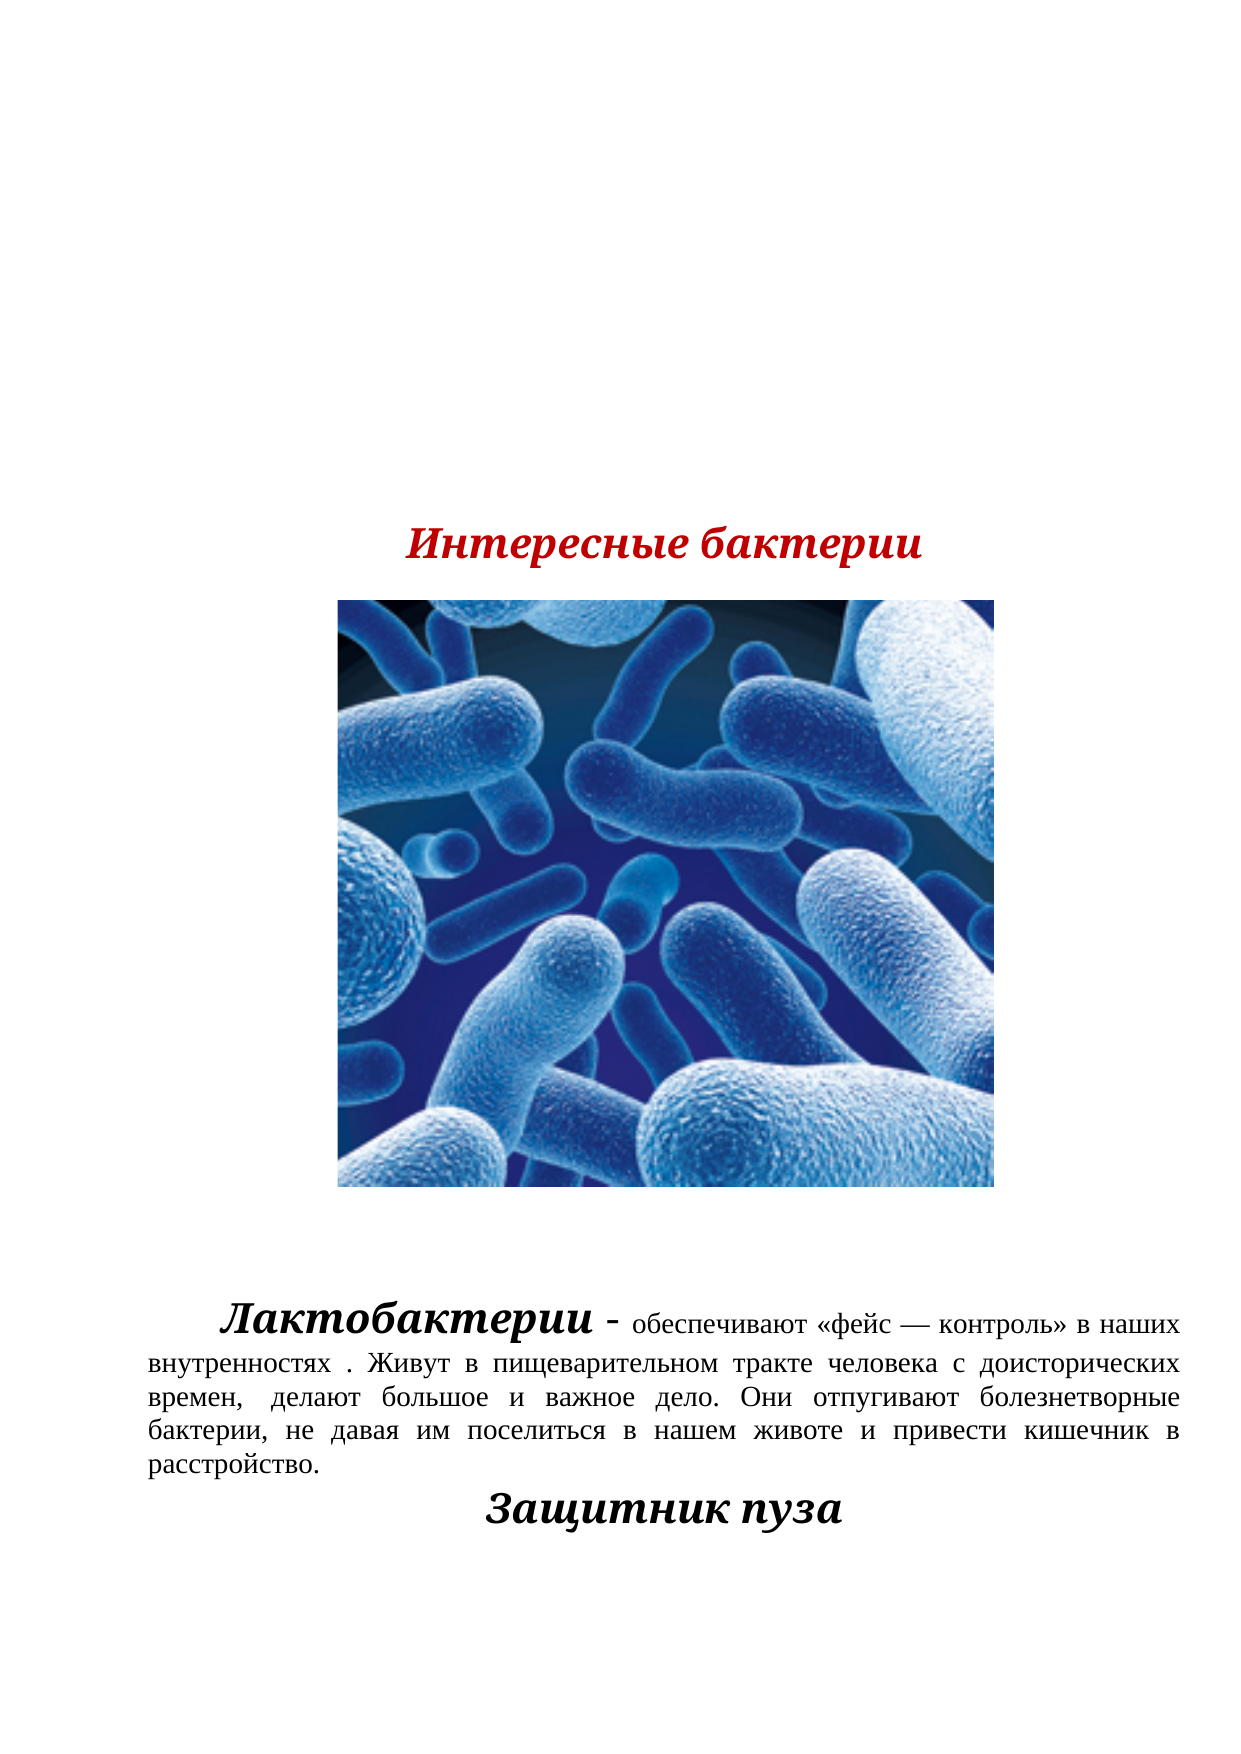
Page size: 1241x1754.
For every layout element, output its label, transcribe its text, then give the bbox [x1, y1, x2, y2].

text Защитник пуза [148, 1479, 1181, 1536]
text Лактобактерии - обеспечивают «фейс — контроль» в наших внутренностях . Живут в пищеварительном тракте человека с доисторических времен, делают большое и важное дело. Они отпугивают болезнетворные бактерии, не давая им поселиться в нашем животе и привести кишечник в расстройство. [148, 1288, 1181, 1479]
text Интересные бактерии [148, 514, 1181, 571]
picture [337, 600, 994, 1187]
